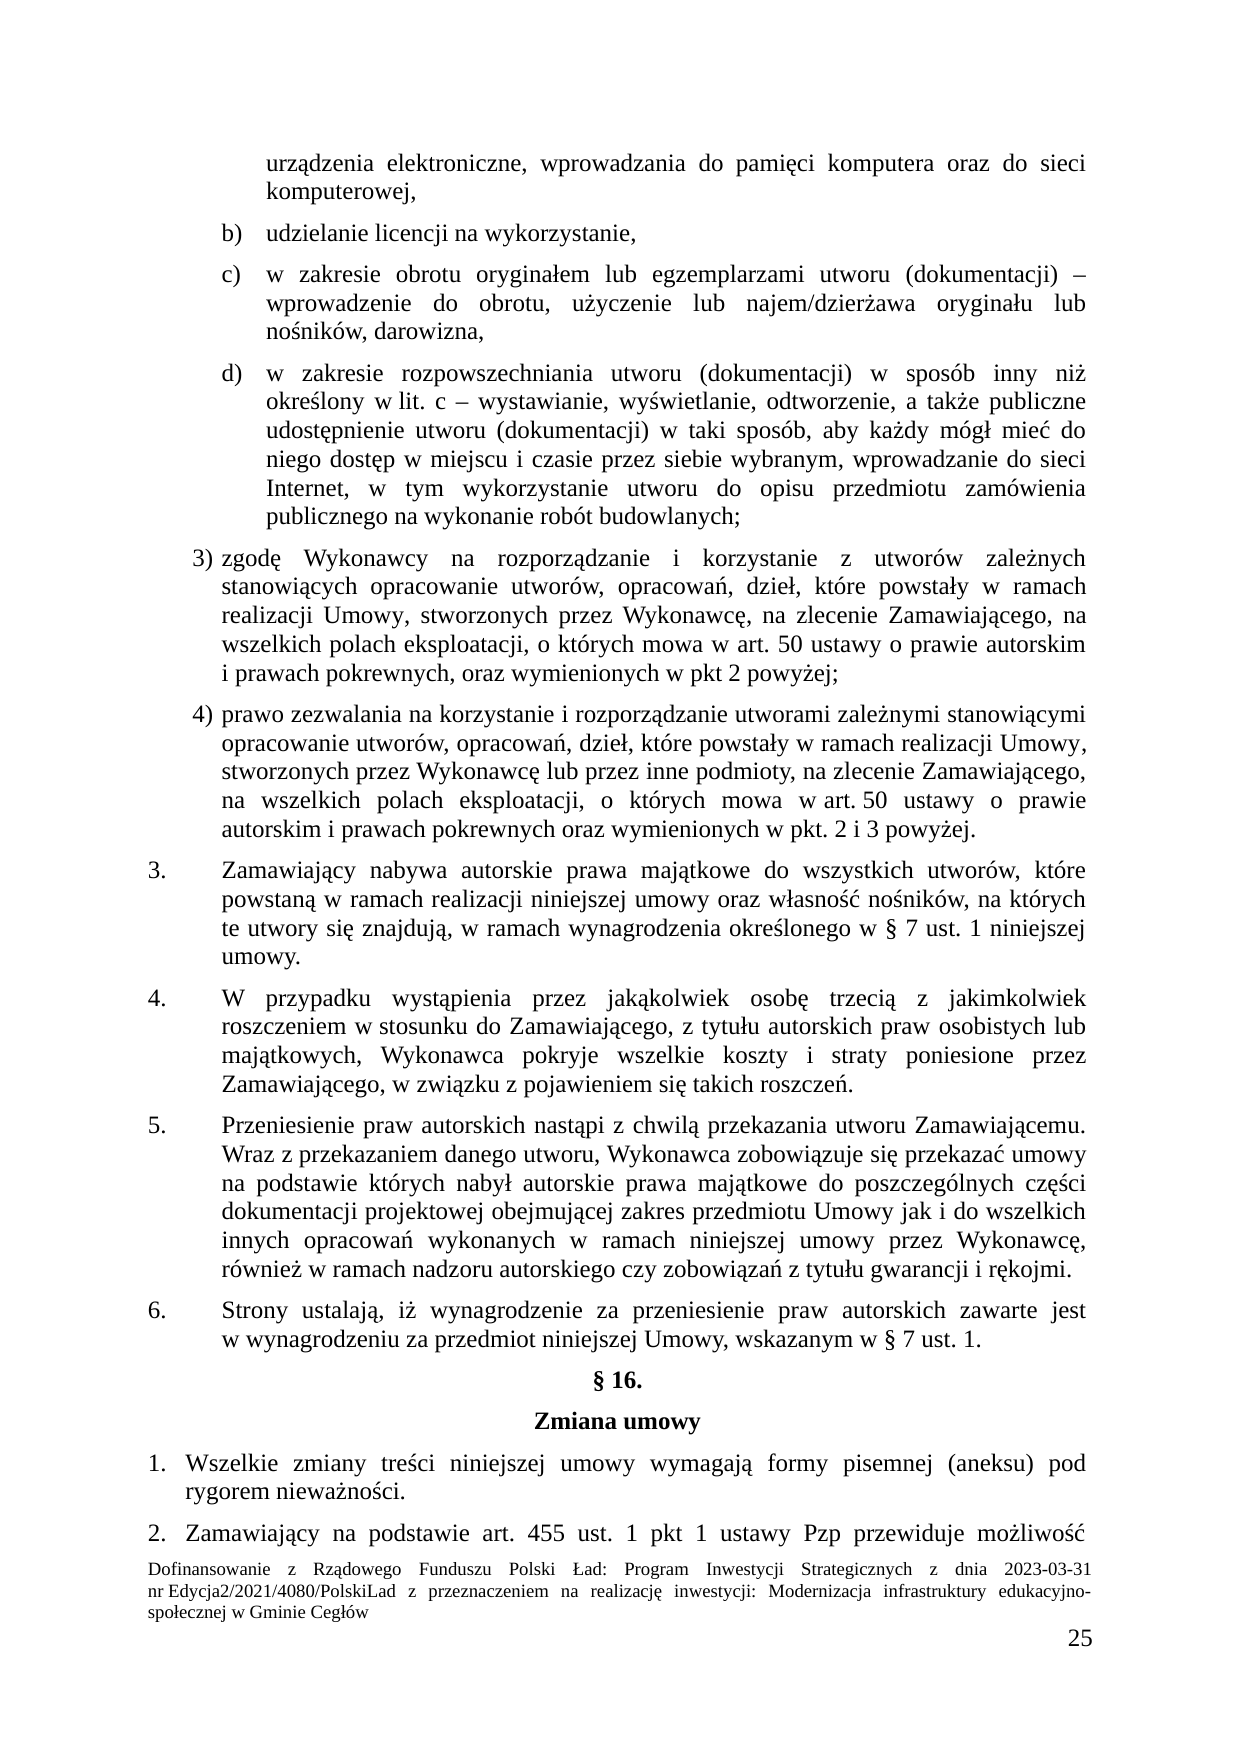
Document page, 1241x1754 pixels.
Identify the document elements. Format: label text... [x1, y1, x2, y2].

list W przypadku wystąpienia przez jakąkolwiek osobę trzecią z jakimkolwiek roszczeniem w stosunku do Zamawiającego, z tytułu autorskich praw osobistych lub majątkowych, Wykonawca pokryje wszelkie koszty i straty poniesione przez Zamawiającego, w związku z pojawieniem się takich roszczeń. [148, 983, 1087, 1098]
list w zakresie obrotu oryginałem lub egzemplarzami utworu (dokumentacji) – wprowadzenie do obrotu, użyczenie lub najem/dzierżawa oryginału lub nośników, darowizna, [221, 259, 1087, 345]
list Strony ustalają, iż wynagrodzenie za przeniesienie praw autorskich zawarte jest w wynagrodzeniu za przedmiot niniejszej Umowy, wskazanym w § 7 ust. 1. [148, 1295, 1087, 1353]
list udzielanie licencji na wykorzystanie, [221, 218, 1087, 246]
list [148, 1518, 1087, 1546]
list zgodę Wykonawcy na rozporządzanie i korzystanie z utworów zależnych stanowiących opracowanie utworów, opracowań, dzieł, które powstały w ramach realizacji Umowy, stworzonych przez Wykonawcę, na zlecenie Zamawiającego, na wszelkich polach eksploatacji, o których mowa w art. 50 ustawy o prawie autorskim i prawach pokrewnych, oraz wymienionych w pkt 2 powyżej; [192, 543, 1087, 686]
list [221, 148, 1087, 205]
list prawo zezwalania na korzystanie i rozporządzanie utworami zależnymi stanowiącymi opracowanie utworów, opracowań, dzieł, które powstały w ramach realizacji Umowy, stworzonych przez Wykonawcę lub przez inne podmioty, na zlecenie Zamawiającego, na wszelkich polach eksploatacji, o których mowa w art. 50 ustawy o prawie autorskim i prawach pokrewnych oraz wymienionych w pkt. 2 i 3 powyżej. [192, 699, 1087, 843]
list Zamawiający nabywa autorskie prawa majątkowe do wszystkich utworów, które powstaną w ramach realizacji niniejszej umowy oraz własność nośników, na których te utwory się znajdują, w ramach wynagrodzenia określonego w § 7 ust. 1 niniejszej umowy. [148, 855, 1087, 970]
list w zakresie rozpowszechniania utworu (dokumentacji) w sposób inny niż określony w lit. c – wystawianie, wyświetlanie, odtworzenie, a także publiczne udostępnienie utworu (dokumentacji) w taki sposób, aby każdy mógł mieć do niego dostęp w miejscu i czasie przez siebie wybranym, wprowadzanie do sieci Internet, w tym wykorzystanie utworu do opisu przedmiotu zamówienia publicznego na wykonanie robót budowlanych; [221, 358, 1087, 530]
list Przeniesienie praw autorskich nastąpi z chwilą przekazania utworu Zamawiającemu. Wraz z przekazaniem danego utworu, Wykonawca zobowiązuje się przekazać umowy na podstawie których nabył autorskie prawa majątkowe do poszczególnych części dokumentacji projektowej obejmującej zakres przedmiotu Umowy jak i do wszelkich innych opracowań wykonanych w ramach niniejszej umowy przez Wykonawcę, również w ramach nadzoru autorskiego czy zobowiązań z tytułu gwarancji i rękojmi. [148, 1110, 1087, 1283]
text Zmiana umowy [148, 1406, 1087, 1435]
list Wszelkie zmiany treści niniejszej umowy wymagają formy pisemnej (aneksu) pod rygorem nieważności. [148, 1448, 1087, 1505]
text § 16. [148, 1365, 1087, 1394]
